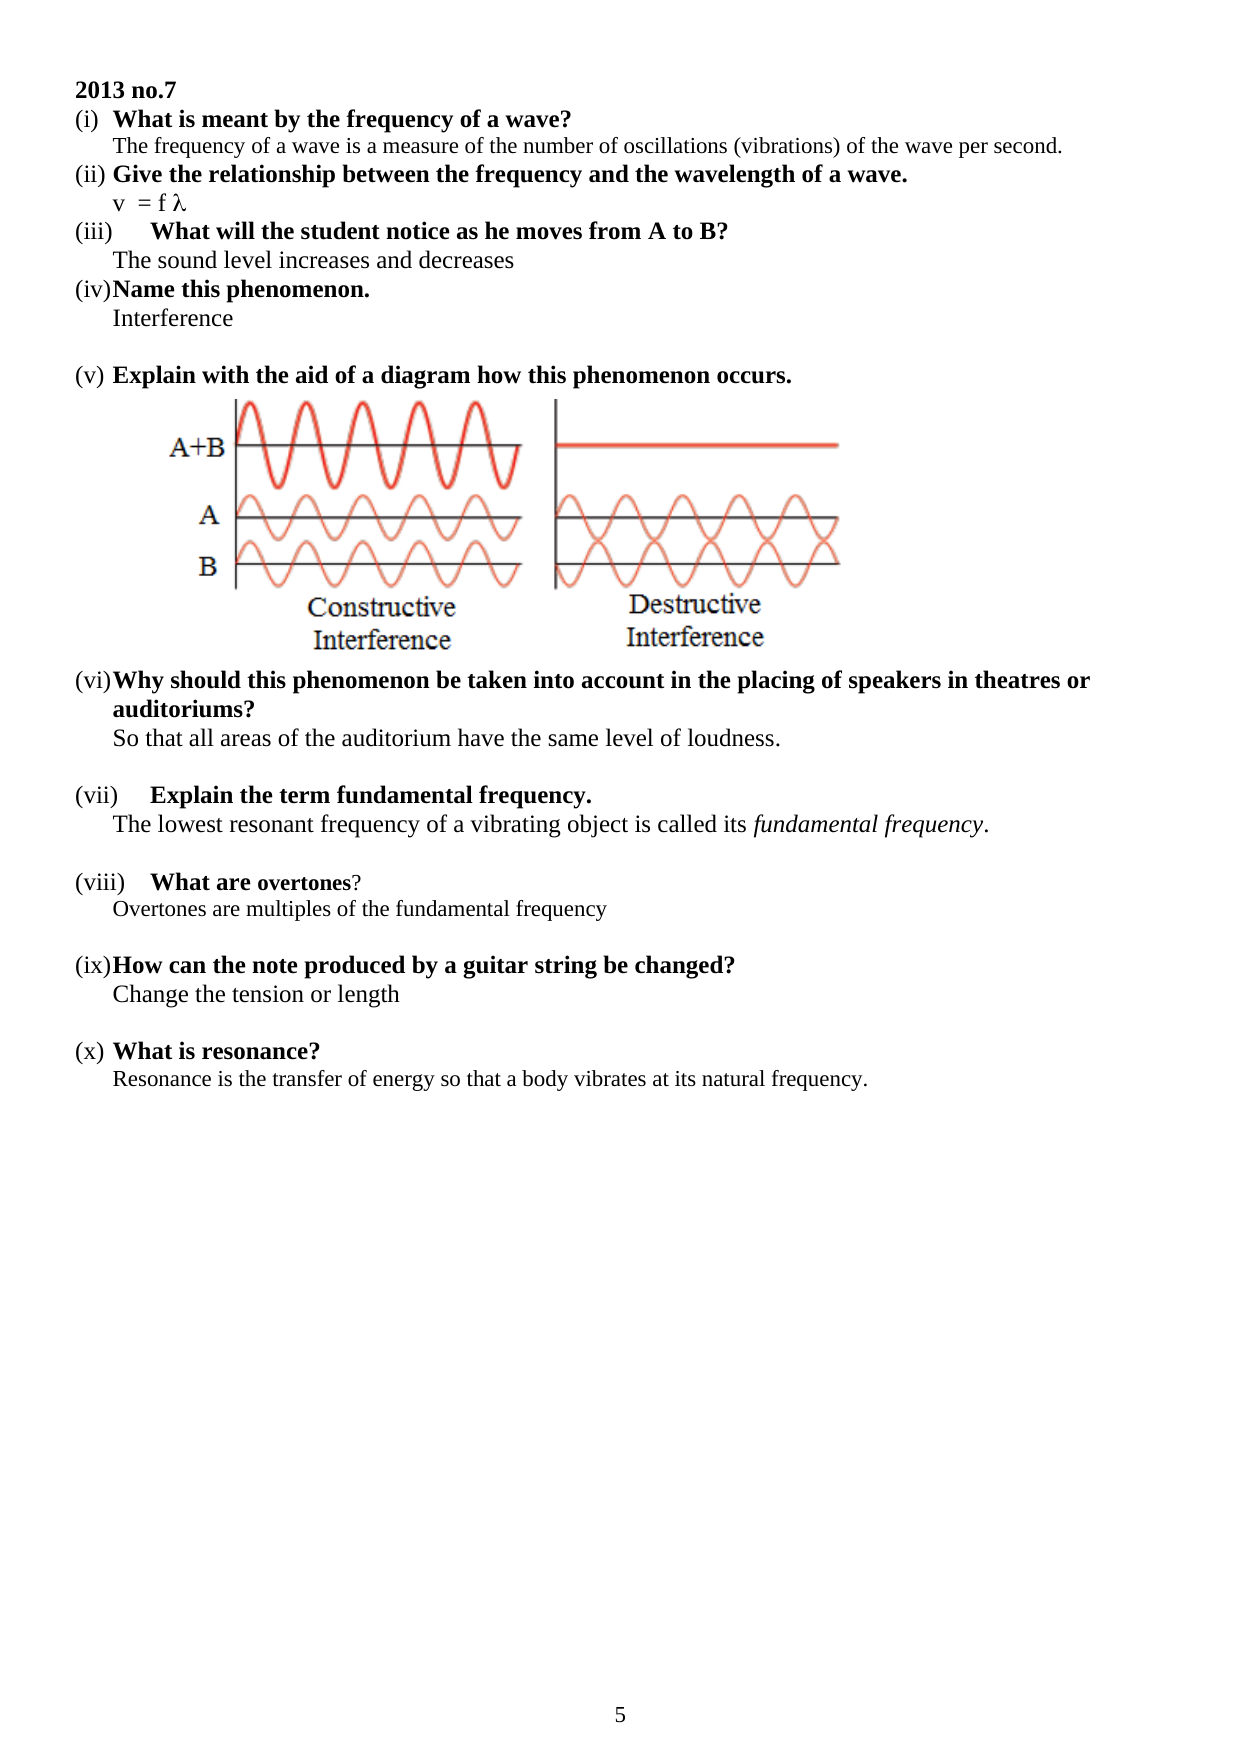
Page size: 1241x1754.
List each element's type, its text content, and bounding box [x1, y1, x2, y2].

list What will the student notice as he moves from A to B? The sound level increases and decreases [75, 216, 1165, 274]
list Name this phenomenon. Interference [75, 274, 1165, 331]
list Explain with the aid of a diagram how this phenomenon occurs. [75, 360, 1165, 389]
list Give the relationship between the frequency and the wavelength of a wave. v = f [75, 159, 1165, 216]
text So that all areas of the auditorium have the same level of loudness. [112, 723, 1165, 752]
list Why should this phenomenon be taken into account in the placing of speakers in theatres or auditoriums? [75, 665, 1165, 723]
picture [165, 399, 841, 659]
text 2013 no.7 [75, 75, 1165, 104]
list What is meant by the frequency of a wave? The frequency of a wave is a measure of the number of oscillations (vibrations) of the wave per second. [75, 104, 1165, 159]
list Explain the term fundamental frequency. The lowest resonant frequency of a vibrating object is called its fundamental frequency. [75, 780, 1165, 838]
list What is resonance? Resonance is the transfer of energy so that a body vibrates at its natural frequency. [75, 1036, 1165, 1091]
list What are overtones? Overtones are multiples of the fundamental frequency [75, 867, 1165, 922]
list How can the note produced by a guitar string be changed? Change the tension or length [75, 950, 1165, 1036]
